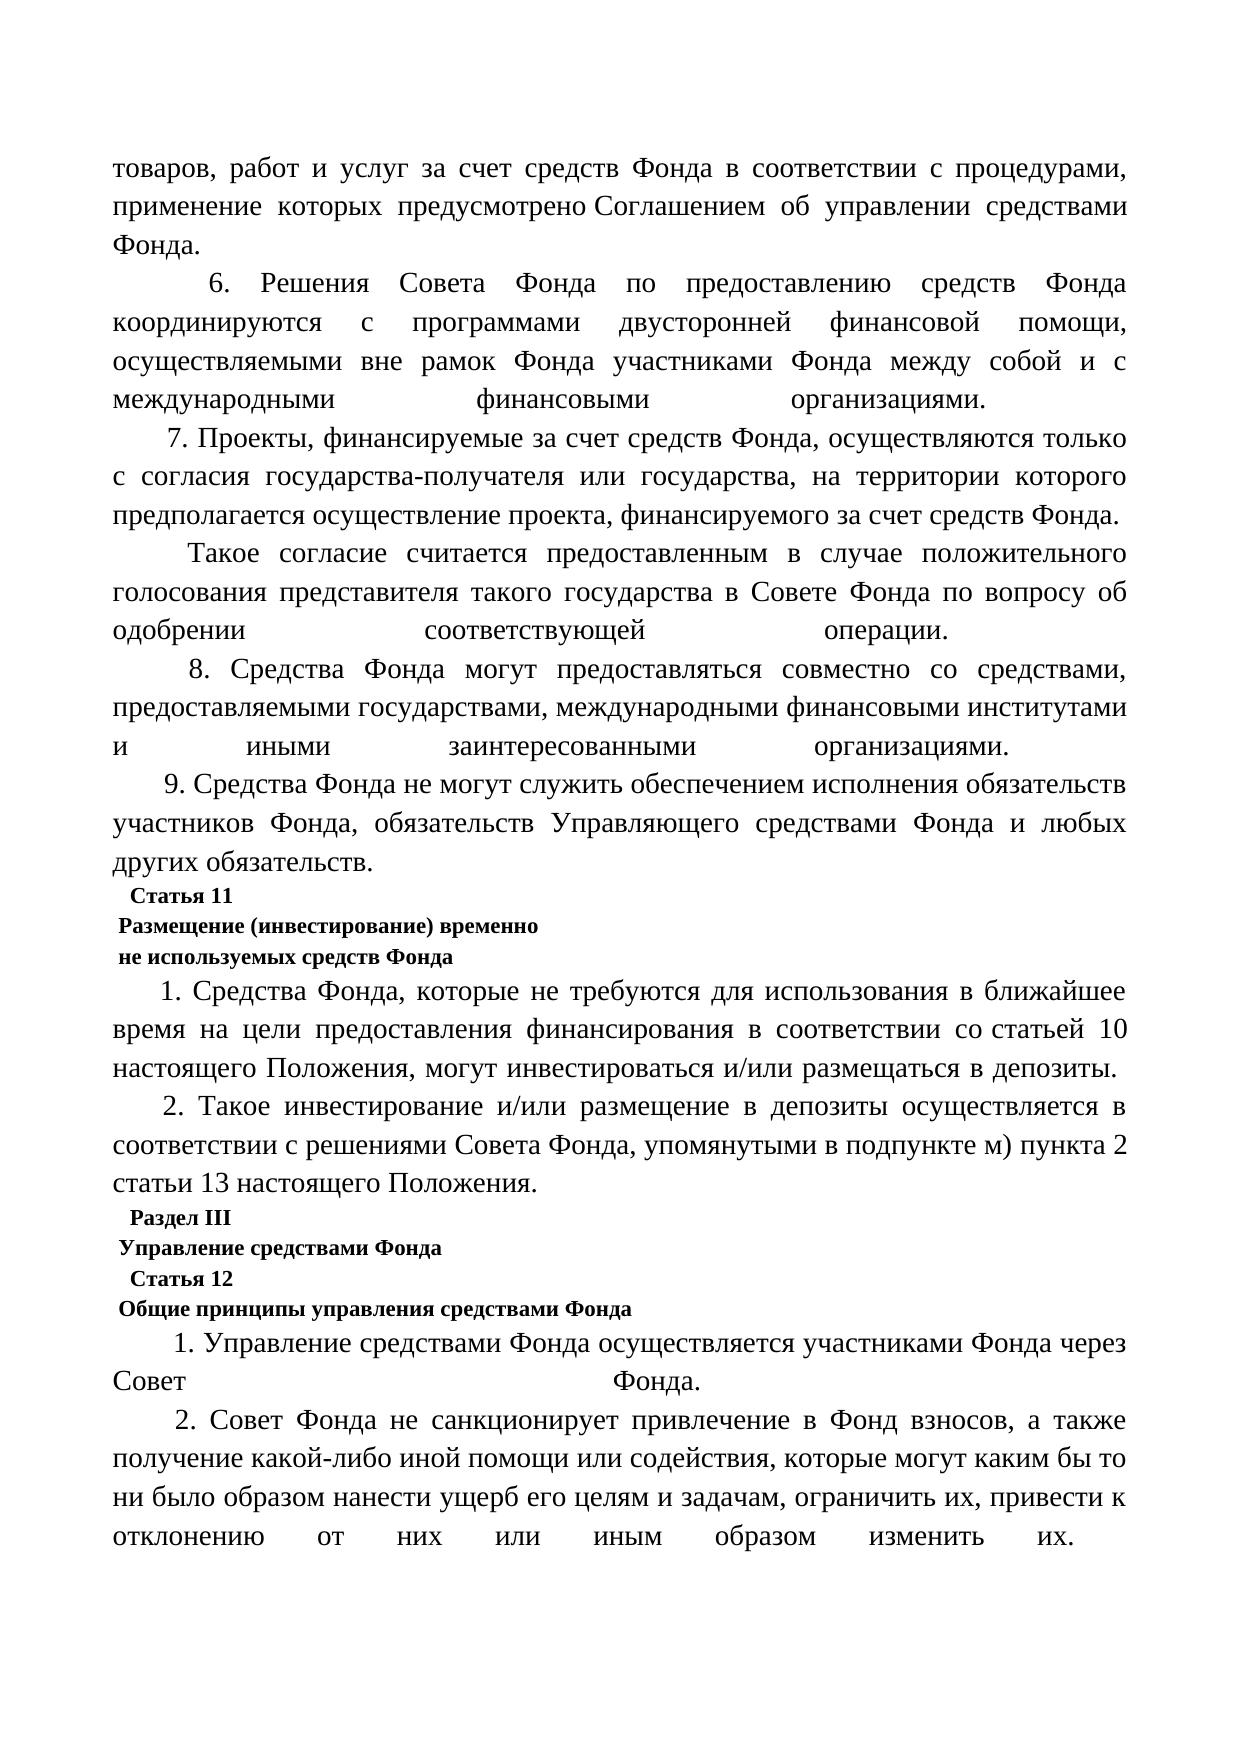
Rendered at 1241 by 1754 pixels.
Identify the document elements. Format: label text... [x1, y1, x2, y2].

text Статья 12 Общие принципы управления средствами Фонда [112, 1264, 1128, 1321]
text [112, 150, 1128, 877]
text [112, 1325, 1128, 1551]
text 1. Средства Фонда, которые не требуются для использования в ближайшее время на цели предоставления финансирования в соответствии со статьей 10 настоящего Положения, могут инвестироваться и/или размещаться в депозиты. 2. Такое инвестирование и/или размещение в депозиты осуществляется в соответствии с решениями Совета Фонда, упомянутыми в подпункте м) пункта 2 статьи 13 настоящего Положения. [112, 973, 1128, 1199]
text Раздел III Управление средствами Фонда [112, 1204, 1128, 1261]
text Статья 11 Размещение (инвестирование) временно не используемых средств Фонда [112, 882, 1128, 969]
